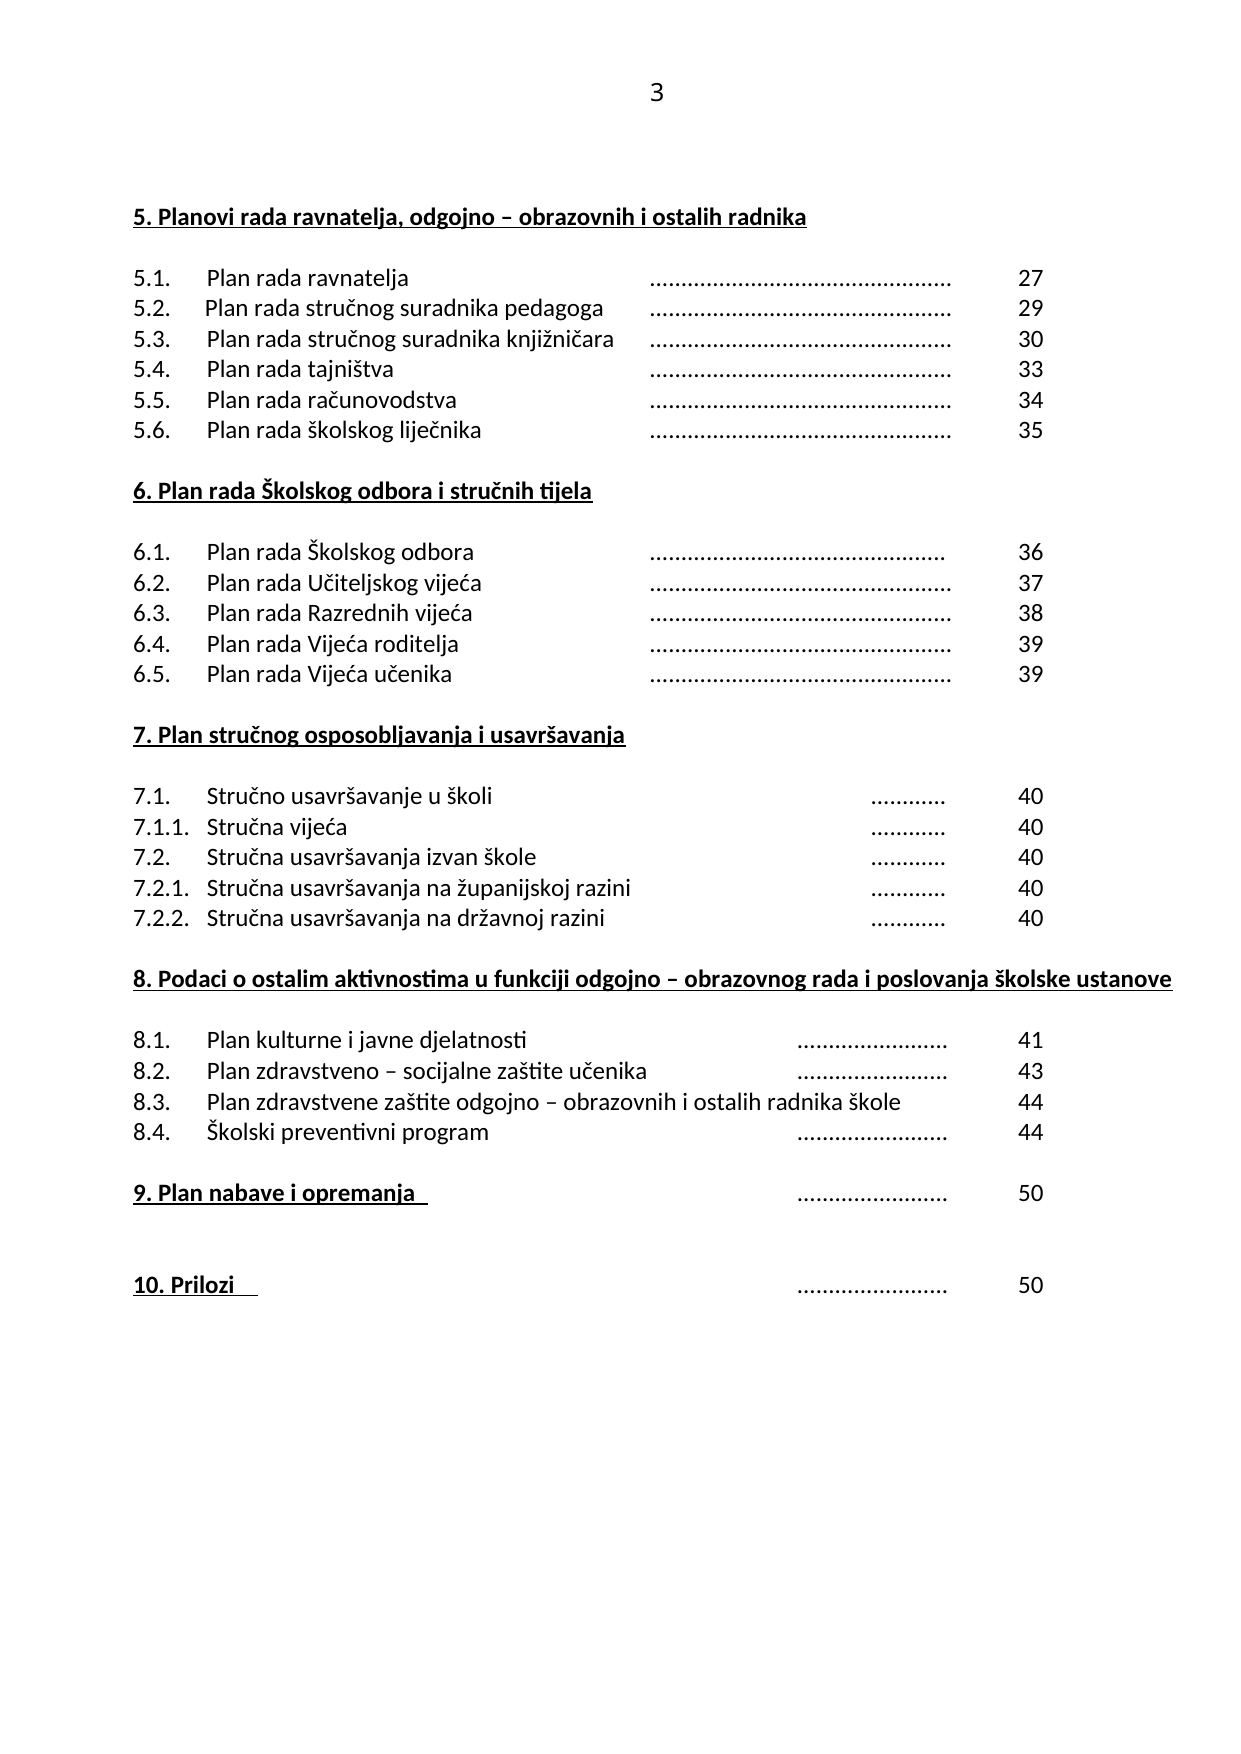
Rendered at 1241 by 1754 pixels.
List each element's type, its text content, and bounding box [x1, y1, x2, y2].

text 7.2. Stručna usavršavanja izvan škole ............ 40 [133, 842, 1181, 872]
text 7. Plan stručnog osposobljavanja i usavršavanja [133, 719, 1181, 750]
text 6.4. Plan rada Vijeća roditelja ................................................ 39 [133, 628, 1181, 658]
text 8.2. Plan zdravstveno – socijalne zaštite učenika ........................ 43 [133, 1055, 1181, 1086]
text 8.4. Školski preventivni program ........................ 44 [133, 1116, 1181, 1147]
text 8.3. Plan zdravstvene zaštite odgojno – obrazovnih i ostalih radnika škole 44 [133, 1086, 1181, 1116]
text 6. Plan rada Školskog odbora i stručnih tijela [133, 475, 1181, 506]
text 5. Planovi rada ravnatelja, odgojno – obrazovnih i ostalih radnika [133, 201, 1181, 231]
text 9. Plan nabave i opremanja ........................ 50 [133, 1177, 1181, 1208]
text 6.5. Plan rada Vijeća učenika ................................................ 39 [133, 658, 1181, 689]
text 8.1. Plan kulturne i javne djelatnosti ........................ 41 [133, 1025, 1181, 1055]
text 6.1. Plan rada Školskog odbora ............................................... 36 [133, 536, 1181, 567]
text 8. Podaci o ostalim aktivnostima u funkciji odgojno – obrazovnog rada i poslovanja školske ustanove [133, 964, 1181, 994]
text 5.1. Plan rada ravnatelja ................................................ 27 [133, 262, 1181, 292]
text 6.2. Plan rada Učiteljskog vijeća ................................................ 37 [133, 567, 1181, 597]
text 7.1. Stručno usavršavanje u školi ............ 40 [133, 781, 1181, 811]
text 5.2. Plan rada stručnog suradnika pedagoga ................................................ 29 [133, 292, 1181, 323]
text 5.5. Plan rada računovodstva ................................................ 34 [133, 384, 1181, 414]
text 6.3. Plan rada Razrednih vijeća ................................................ 38 [133, 597, 1181, 628]
text 7.2.1. Stručna usavršavanja na županijskoj razini ............ 40 [133, 872, 1181, 903]
text 5.3. Plan rada stručnog suradnika knjižničara ................................................ 30 [133, 323, 1181, 353]
text 5.6. Plan rada školskog liječnika ................................................ 35 [133, 414, 1181, 445]
text 10. Prilozi ........................ 50 [133, 1269, 1181, 1299]
text 7.2.2. Stručna usavršavanja na državnoj razini ............ 40 [133, 903, 1181, 933]
text 7.1.1. Stručna vijeća ............ 40 [133, 811, 1181, 842]
text 5.4. Plan rada tajništva ................................................ 33 [133, 353, 1181, 384]
